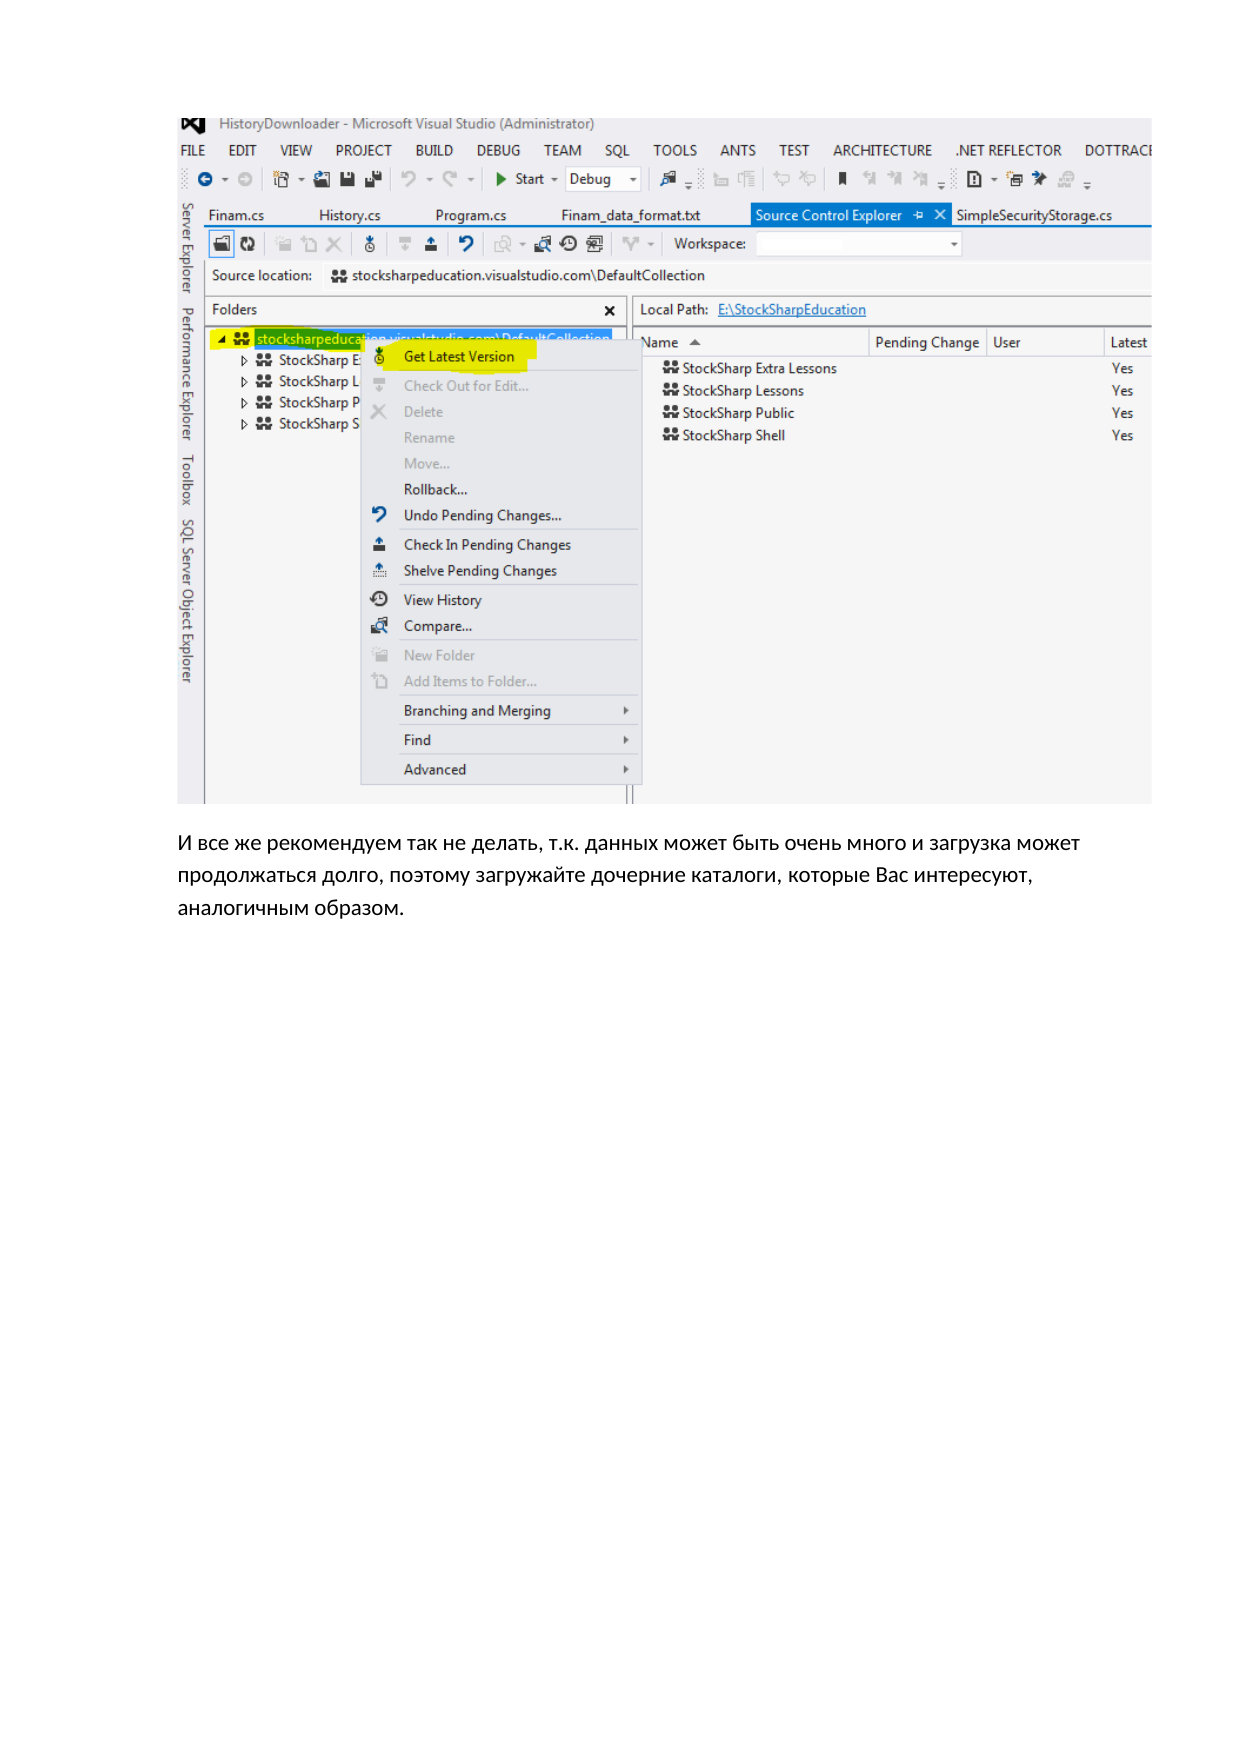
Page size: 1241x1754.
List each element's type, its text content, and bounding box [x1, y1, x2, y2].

text И все же рекомендуем так не делать, т.к. данных может быть очень много и загрузка может продолжаться долго, поэтому загружайте дочерние каталоги, которые Вас интересуют, аналогичным образом. [177, 828, 1152, 921]
picture [177, 118, 1152, 804]
